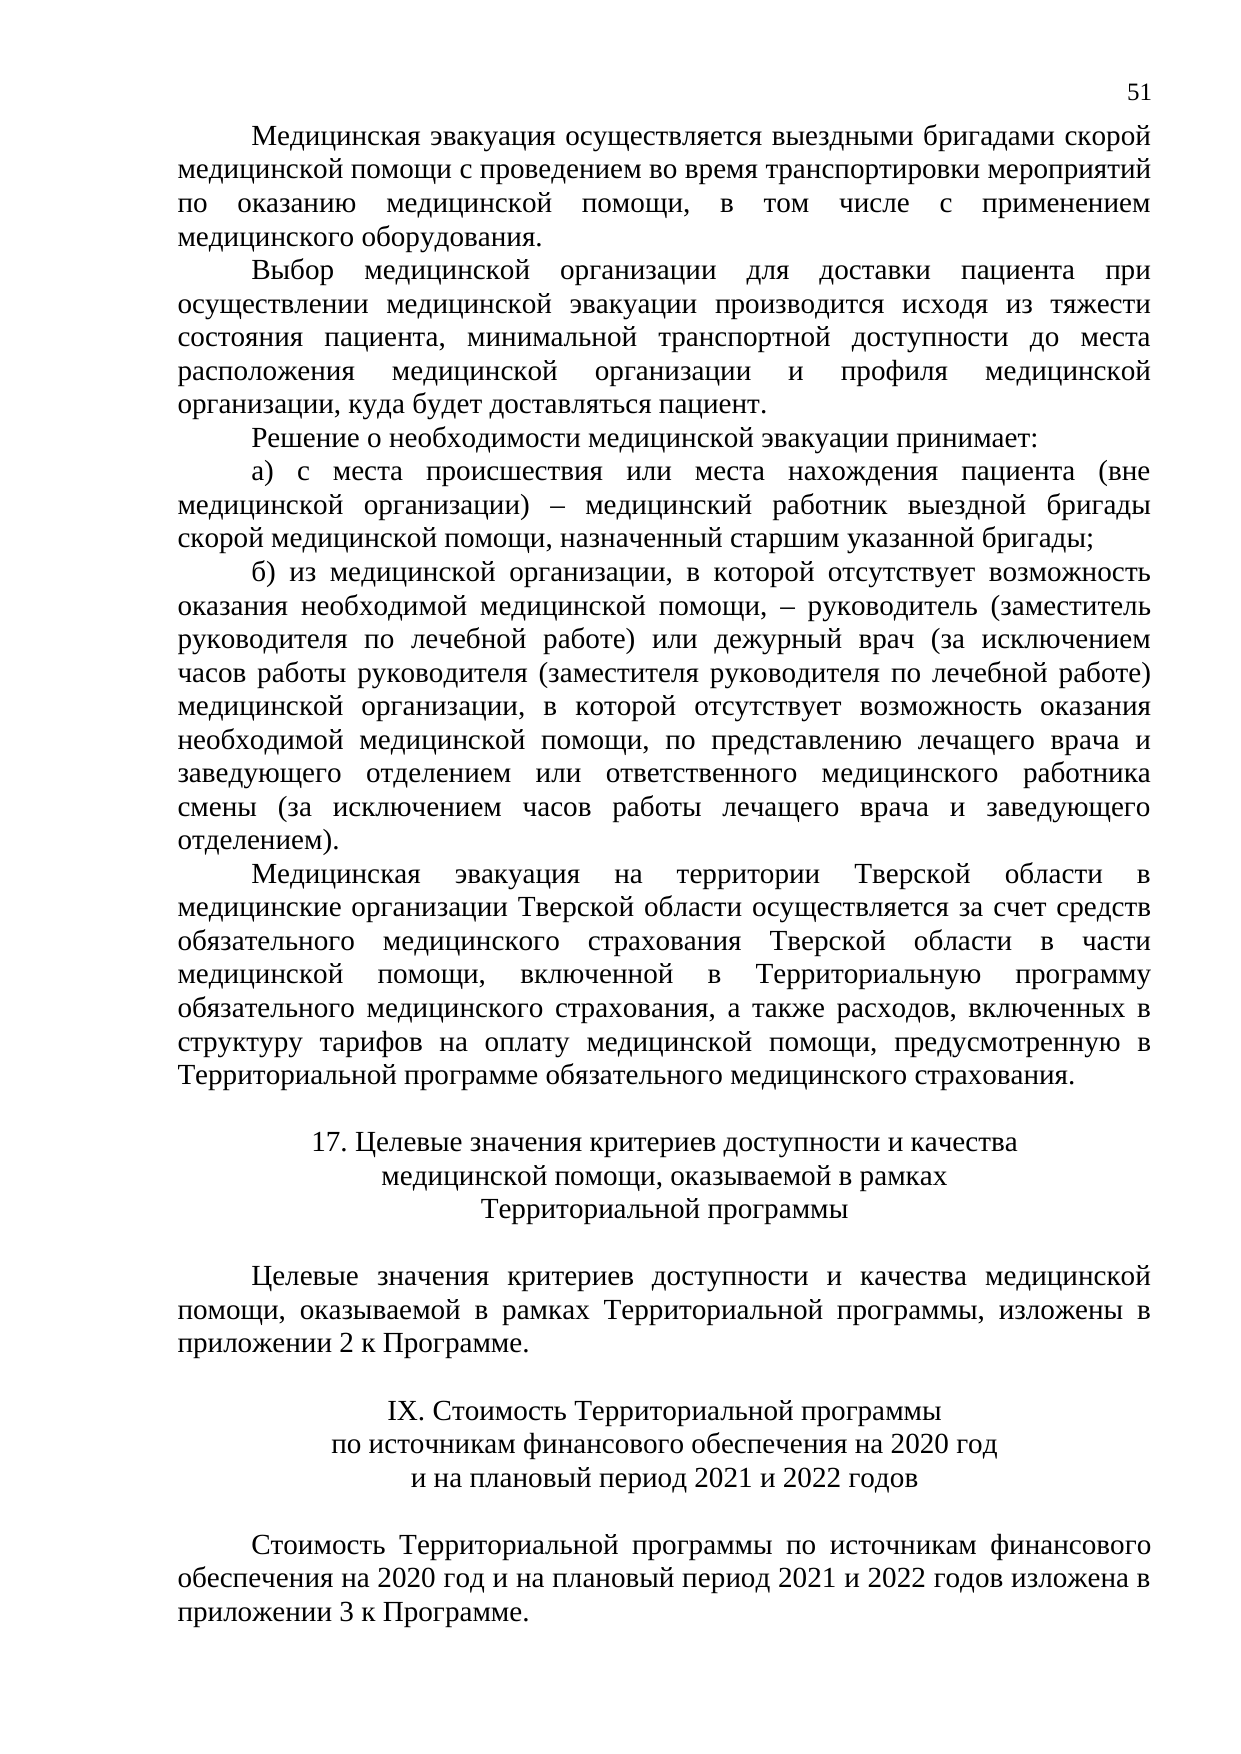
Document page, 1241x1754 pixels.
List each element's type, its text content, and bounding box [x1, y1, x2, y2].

title IX. Стоимость Территориальной программы [177, 1393, 1152, 1426]
title и на плановый период 2021 и 2022 годов [177, 1460, 1152, 1493]
text б) из медицинской организации, в которой отсутствует возможность оказания необходимой медицинской помощи, – руководитель (заместитель руководителя по лечебной работе) или дежурный врач (за исключением часов работы руководителя (заместителя руководителя по лечебной работе) медицинской организации, в которой отсутствует возможность оказания необходимой медицинской помощи, по представлению лечащего врача и заведующего отделением или ответственного медицинского работника смены (за исключением часов работы лечащего врача и заведующего отделением). [177, 554, 1152, 856]
title Территориальной программы [177, 1191, 1152, 1225]
text а) с места происшествия или места нахождения пациента (вне медицинской организации) – медицинский работник выездной бригады скорой медицинской помощи, назначенный старшим указанной бригады; [177, 453, 1152, 554]
title по источникам финансового обеспечения на 2020 год [177, 1426, 1152, 1460]
text Выбор медицинской организации для доставки пациента при осуществлении медицинской эвакуации производится исходя из тяжести состояния пациента, минимальной транспортной доступности до места расположения медицинской организации и профиля медицинской организации, куда будет доставляться пациент. [177, 252, 1152, 420]
title медицинской помощи, оказываемой в рамках [177, 1158, 1152, 1191]
text Стоимость Территориальной программы по источникам финансового обеспечения на 2020 год и на плановый период 2021 и 2022 годов изложена в приложении 3 к Программе. [177, 1527, 1152, 1627]
text Решение о необходимости медицинской эвакуации принимает: [177, 420, 1152, 453]
text Целевые значения критериев доступности и качества медицинской помощи, оказываемой в рамках Территориальной программы, изложены в приложении 2 к Программе. [177, 1258, 1152, 1359]
title 17. Целевые значения критериев доступности и качества [177, 1124, 1152, 1158]
text Медицинская эвакуация осуществляется выездными бригадами скорой медицинской помощи с проведением во время транспортировки мероприятий по оказанию медицинской помощи, в том числе с применением медицинского оборудования. [177, 118, 1152, 252]
text Медицинская эвакуация на территории Тверской области в медицинские организации Тверской области осуществляется за счет средств обязательного медицинского страхования Тверской области в части медицинской помощи, включенной в Территориальную программу обязательного медицинского страхования, а также расходов, включенных в структуру тарифов на оплату медицинской помощи, предусмотренную в Территориальной программе обязательного медицинского страхования. [177, 856, 1152, 1091]
